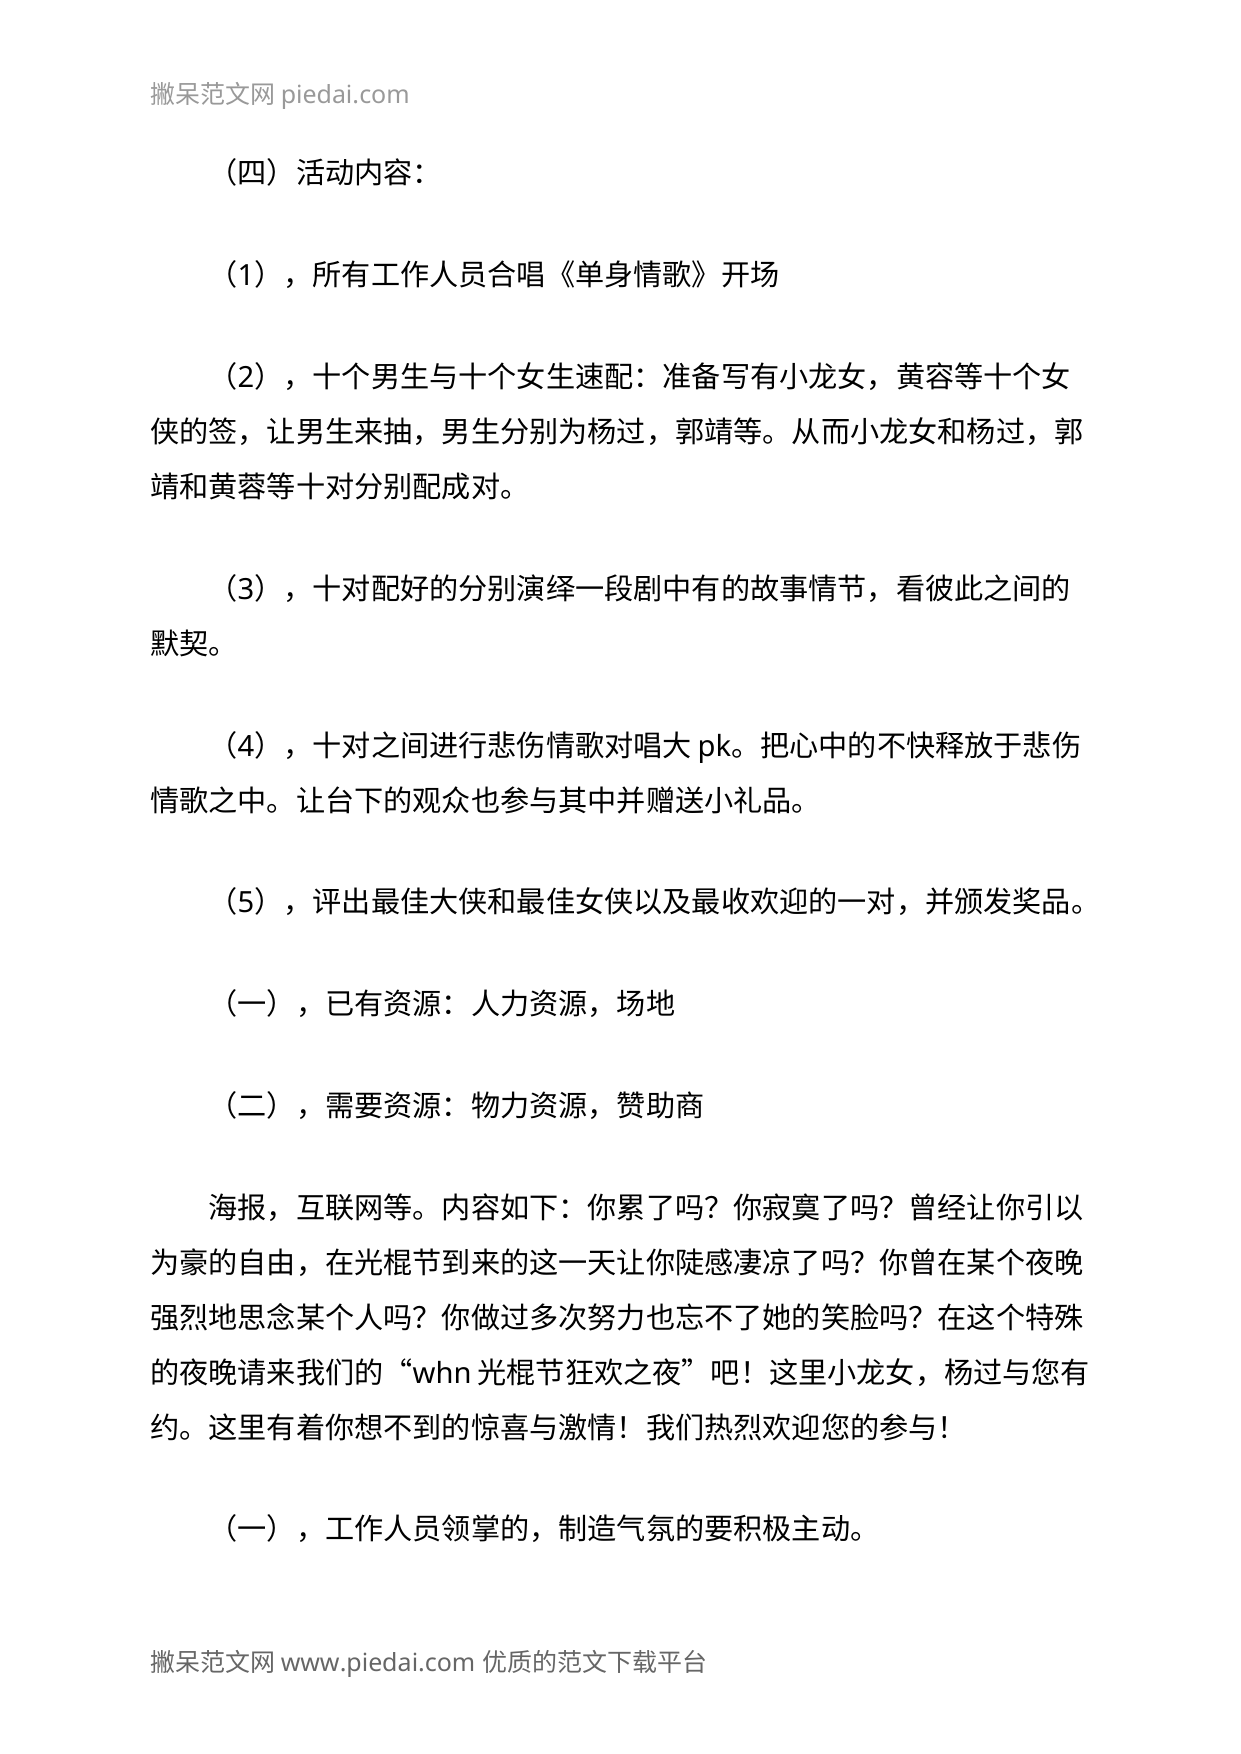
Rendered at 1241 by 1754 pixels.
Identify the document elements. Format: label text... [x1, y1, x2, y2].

text （1），所有工作人员合唱《单身情歌》开场 [150, 252, 1090, 294]
text 海报，互联网等。内容如下：你累了吗？你寂寞了吗？曾经让你引以为豪的自由，在光棍节到来的这一天让你陡感凄凉了吗？你曾在某个夜晚强烈地思念某个人吗？你做过多次努力也忘不了她的笑脸吗？在这个特殊的夜晚请来我们的“whn光棍节狂欢之夜”吧！这里小龙女，杨过与您有约。这里有着你想不到的惊喜与激情！我们热烈欢迎您的参与！ [150, 1184, 1090, 1446]
text （5），评出最佳大侠和最佳女侠以及最收欢迎的一对，并颁发奖品。 [150, 879, 1090, 921]
text （四）活动内容： [150, 150, 1090, 192]
text （一），已有资源：人力资源，场地 [150, 981, 1090, 1023]
text （二），需要资源：物力资源，赞助商 [150, 1083, 1090, 1125]
text （3），十对配好的分别演绎一段剧中有的故事情节，看彼此之间的默契。 [150, 565, 1090, 663]
text （4），十对之间进行悲伤情歌对唱大pk。把心中的不快释放于悲伤情歌之中。让台下的观众也参与其中并赠送小礼品。 [150, 722, 1090, 819]
text （2），十个男生与十个女生速配：准备写有小龙女，黄容等十个女侠的签，让男生来抽，男生分别为杨过，郭靖等。从而小龙女和杨过，郭靖和黄蓉等十对分别配成对。 [150, 354, 1090, 506]
text （一），工作人员领掌的，制造气氛的要积极主动。 [150, 1506, 1090, 1548]
